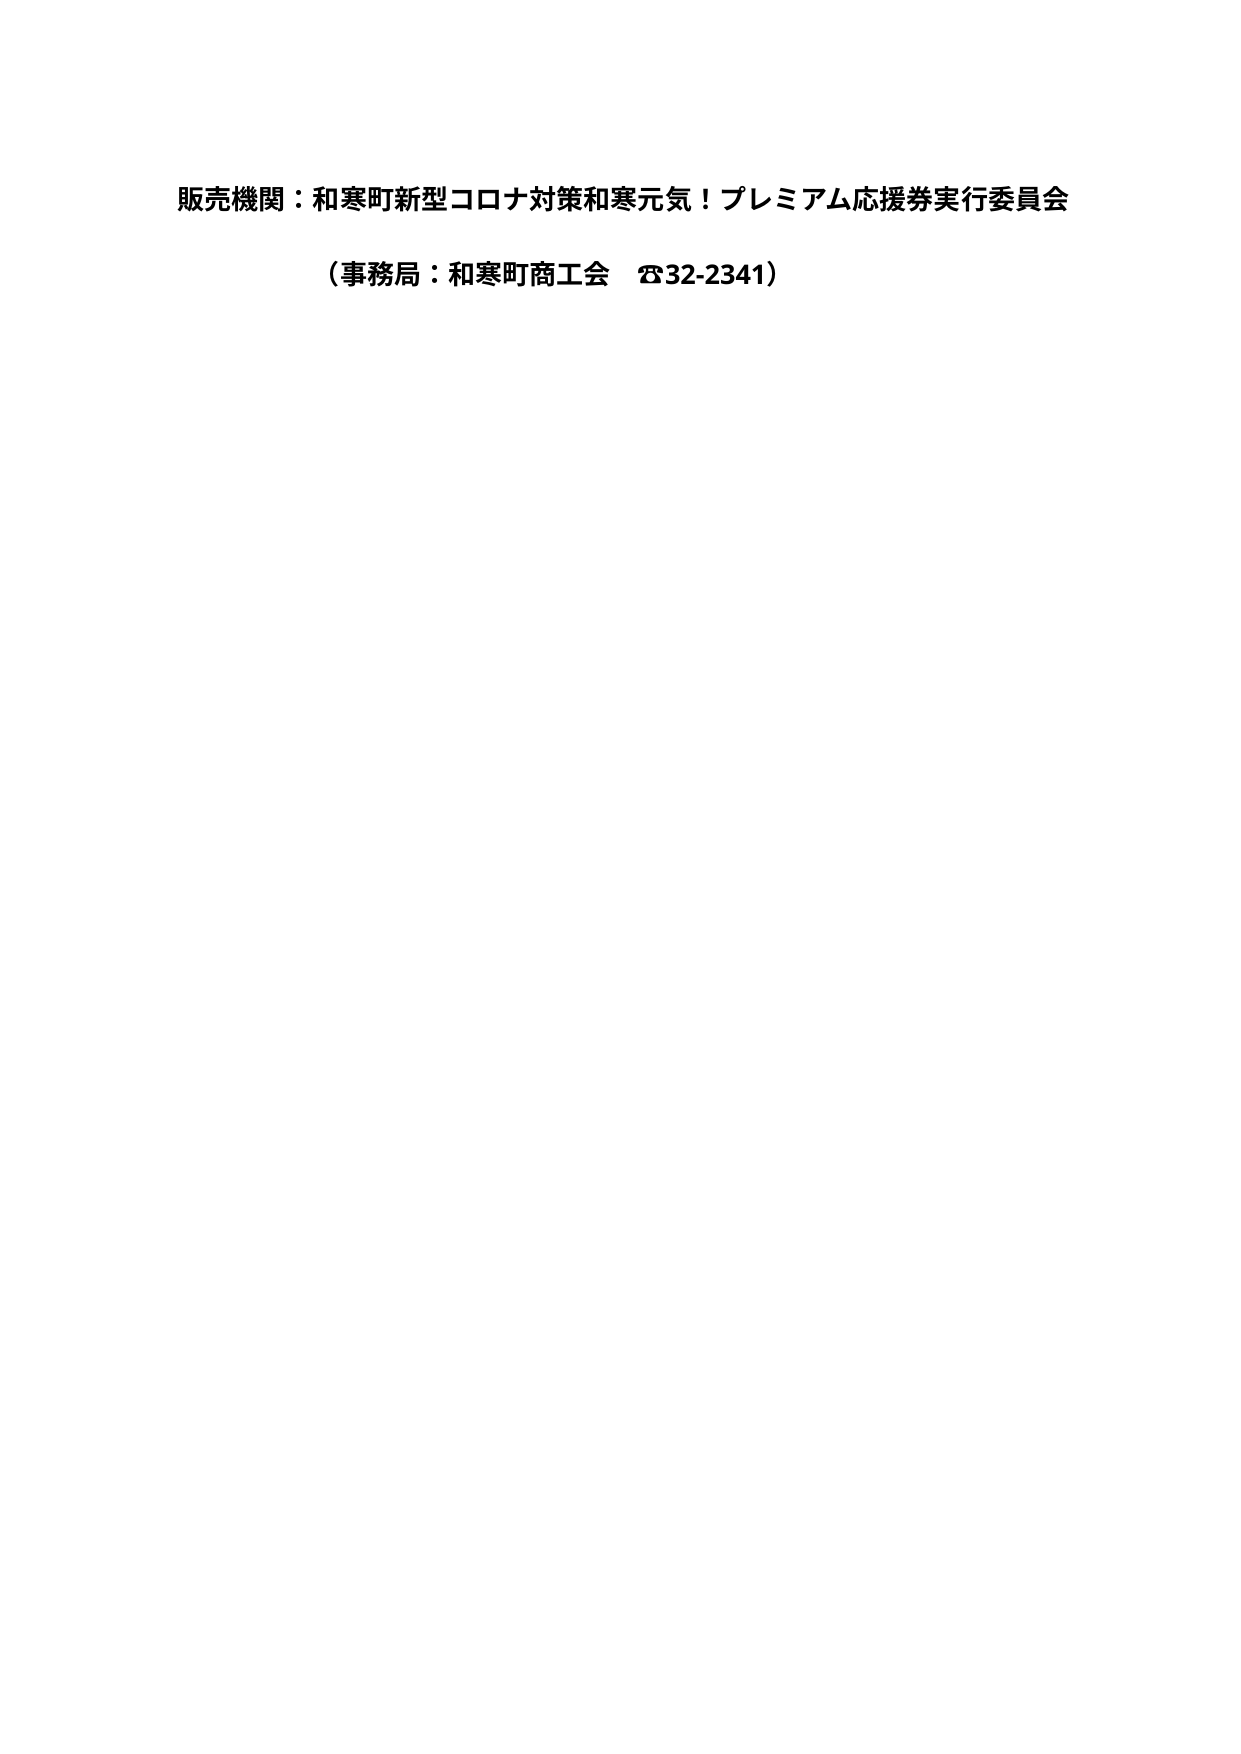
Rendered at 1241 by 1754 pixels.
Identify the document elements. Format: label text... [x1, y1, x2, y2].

text （事務局：和寒町商工会 ☎32-2341） [177, 235, 1107, 310]
text 販売機関：和寒町新型コロナ対策和寒元気！プレミアム応援券実行委員会 [177, 160, 1107, 235]
